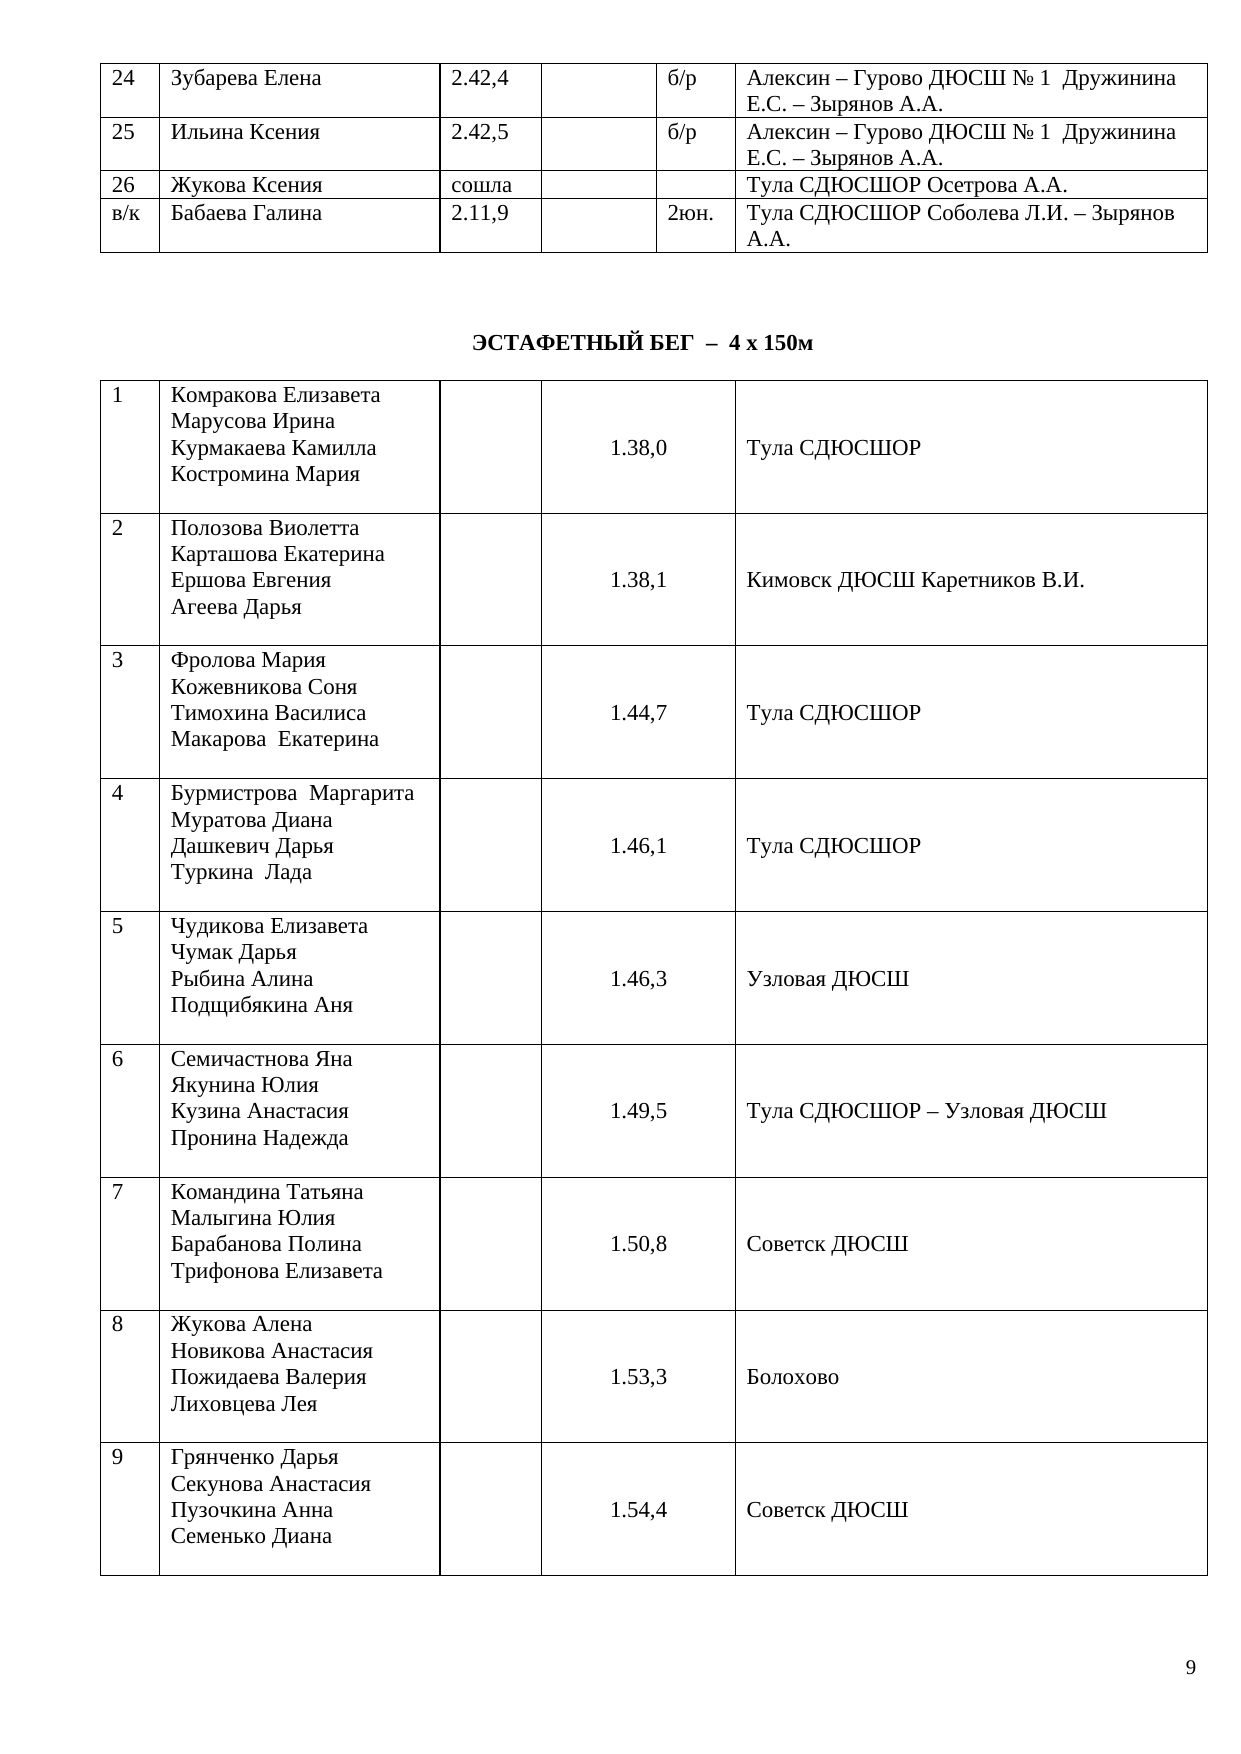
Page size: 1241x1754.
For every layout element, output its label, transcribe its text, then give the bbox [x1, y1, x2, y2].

table_header [441, 381, 541, 513]
table_cell 7 [101, 1178, 159, 1309]
table_cell 1.46,3 [542, 912, 735, 1044]
table_cell 1.53,3 [542, 1311, 735, 1442]
table_cell 5 [101, 912, 159, 1044]
table_cell 6 [101, 1045, 159, 1177]
table_header б/р [657, 64, 735, 117]
table_header 1 [101, 381, 159, 513]
table_cell [441, 646, 541, 778]
table_header Комракова Елизавета Марусова Ирина Курмакаева Камилла Костромина Мария [160, 381, 439, 513]
table_cell Кимовск ДЮСШ Каретников В.И. [736, 514, 1207, 645]
table_header Тула СДЮСШОР [736, 381, 1207, 513]
table_cell 2 [101, 514, 159, 645]
table_cell [657, 171, 735, 198]
table_cell сошла [441, 171, 541, 198]
table_cell 2юн. [657, 199, 735, 252]
table_cell Командина Татьяна Малыгина Юлия Барабанова Полина Трифонова Елизавета [160, 1178, 439, 1309]
table_cell 8 [101, 1311, 159, 1442]
table_cell Болохово [736, 1311, 1207, 1442]
table_cell Бурмистрова Маргарита Муратова Диана Дашкевич Дарья Туркина Лада [160, 779, 439, 911]
table_cell 1.46,1 [542, 779, 735, 911]
table_cell 2.42,5 [441, 118, 541, 170]
text ЭСТАФЕТНЫЙ БЕГ – 4 х 150м [59, 329, 1196, 356]
table_cell [542, 171, 656, 198]
table_cell Ильина Ксения [160, 118, 439, 170]
table_cell Семичастнова Яна Якунина Юлия Кузина Анастасия Пронина Надежда [160, 1045, 439, 1177]
table_cell [542, 118, 656, 170]
table_header [542, 64, 656, 117]
table_cell Узловая ДЮСШ [736, 912, 1207, 1044]
table_cell [441, 779, 541, 911]
table_cell Советск ДЮСШ [736, 1443, 1207, 1575]
table_cell [441, 1443, 541, 1575]
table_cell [736, 118, 1207, 170]
table_cell Советск ДЮСШ [736, 1178, 1207, 1309]
table_cell в/к [101, 199, 159, 252]
table_cell 9 [101, 1443, 159, 1575]
table_cell 4 [101, 779, 159, 911]
table_cell Тула СДЮСШОР Осетрова А.А. [736, 171, 1207, 198]
table_cell [542, 199, 656, 252]
table_cell 26 [101, 171, 159, 198]
table_cell Бабаева Галина [160, 199, 439, 252]
table_cell Жукова Алена Новикова Анастасия Пожидаева Валерия Лиховцева Лея [160, 1311, 439, 1442]
table_header Алексин – Гурово ДЮСШ № 1 Дружинина Е.С. – Зырянов А.А. [736, 64, 1207, 117]
table_cell Тула СДЮСШОР Соболева Л.И. – Зырянов А.А. [736, 199, 1207, 252]
table_cell 3 [101, 646, 159, 778]
table_cell Фролова Мария Кожевникова Соня Тимохина Василиса Макарова Екатерина [160, 646, 439, 778]
table_cell Грянченко Дарья Секунова Анастасия Пузочкина Анна Семенько Диана [160, 1443, 439, 1575]
table_cell [441, 1045, 541, 1177]
table_cell 1.50,8 [542, 1178, 735, 1309]
table_header 2.42,4 [441, 64, 541, 117]
table_cell 1.49,5 [542, 1045, 735, 1177]
table_cell 1.54,4 [542, 1443, 735, 1575]
table_cell 1.44,7 [542, 646, 735, 778]
table_cell б/р [657, 118, 735, 170]
table_cell Тула СДЮСШОР [736, 779, 1207, 911]
table_header Зубарева Елена [160, 64, 439, 117]
table_cell [441, 1178, 541, 1309]
table_cell Тула СДЮСШОР – Узловая ДЮСШ [736, 1045, 1207, 1177]
table_header 24 [101, 64, 159, 117]
table_cell 1.38,1 [542, 514, 735, 645]
table_cell [441, 1311, 541, 1442]
table_cell Тула СДЮСШОР [736, 646, 1207, 778]
table_cell 25 [101, 118, 159, 170]
table_cell Полозова Виолетта Карташова Екатерина Ершова Евгения Агеева Дарья [160, 514, 439, 645]
table_cell 2.11,9 [441, 199, 541, 252]
table_cell [441, 514, 541, 645]
table_header 1.38,0 [542, 381, 735, 513]
table_cell Чудикова Елизавета Чумак Дарья Рыбина Алина Подщибякина Аня [160, 912, 439, 1044]
table_cell Жукова Ксения [160, 171, 439, 198]
table_cell [441, 912, 541, 1044]
